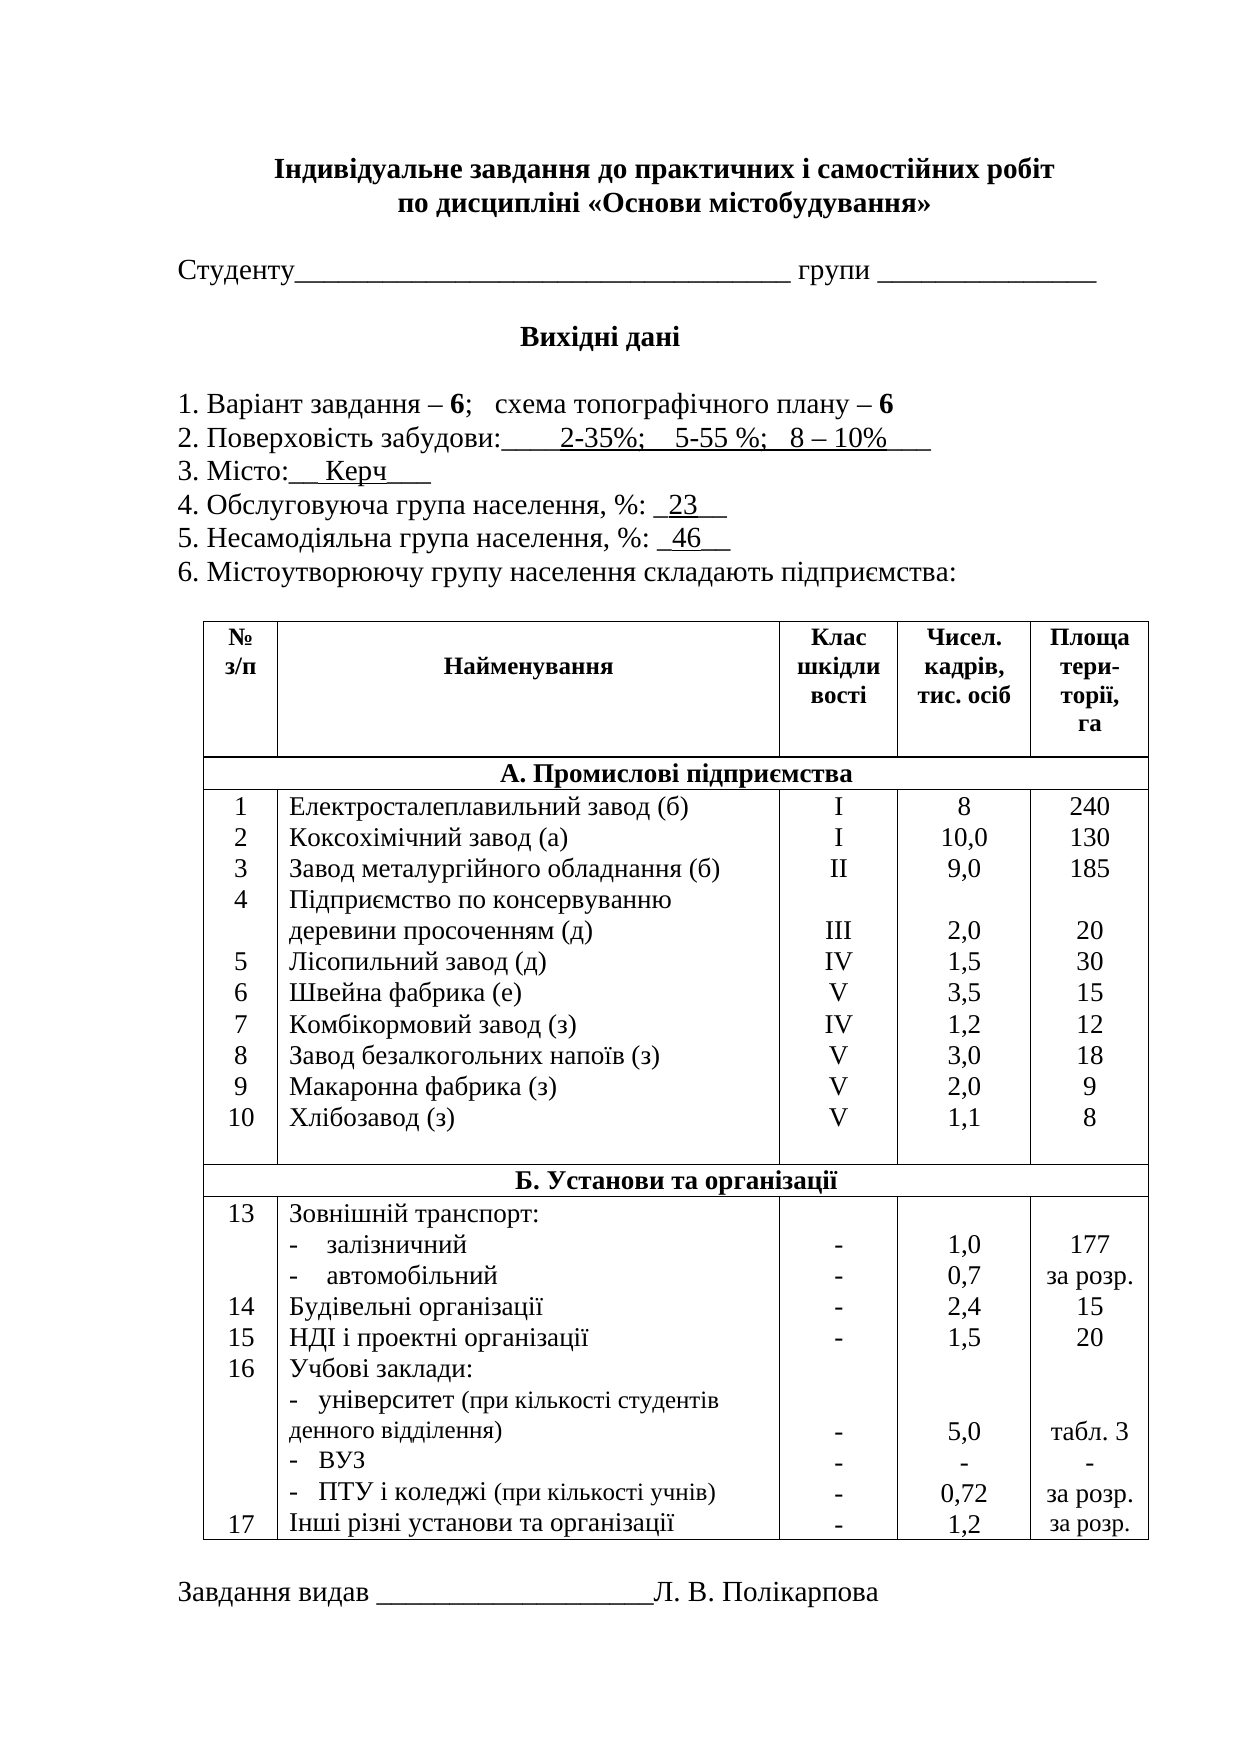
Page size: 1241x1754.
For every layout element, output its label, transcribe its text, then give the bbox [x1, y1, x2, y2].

table_header № з/п [204, 622, 277, 756]
text 3. Місто:__ Керч___ [177, 453, 1152, 487]
table_cell 13 14 15 16 17 [204, 1197, 277, 1539]
table_header Найменування [278, 622, 779, 756]
table_header Клас шкідливості [780, 622, 897, 756]
table_cell 240 130 185 20 30 15 12 18 9 8 [1031, 790, 1148, 1163]
table_cell А. Промислові підприємства [204, 758, 1148, 789]
table_header Чисел. кадрів, тис. осіб [898, 622, 1030, 756]
table_cell 177 за розр. 15 20 табл. 3 - за розр. за розр. [1031, 1197, 1148, 1539]
text 2. Поверховість забудови:____2-35%; 5-55 %; 8 – 10%___ [177, 420, 1152, 453]
text Індивідуальне завдання до практичних і самостійних робіт [177, 152, 1152, 185]
text Вихідні дані [177, 319, 1152, 353]
text 4. Обслуговуюча група населення, %: _23__ [177, 487, 1152, 521]
table_cell 8 10,0 9,0 2,0 1,5 3,5 1,2 3,0 2,0 1,1 [898, 790, 1030, 1163]
table_cell I I II III IV V IV V V V [780, 790, 897, 1163]
text Студенту__________________________________ групи _______________ [177, 252, 1152, 286]
table_header Площа території, га [1031, 622, 1148, 756]
table_cell - - - - - - - - [780, 1197, 897, 1539]
text Завдання видав ___________________Л. В. Полікарпова [177, 1574, 1152, 1607]
text 1. Варіант завдання – 6; схема топографічного плану – 6 [177, 386, 1152, 420]
table_cell Електросталеплавильний завод (б) Коксохімічний завод (а) Завод металургійного обладнання (б) Підприємство по консервуванню деревини просоченням (д) Лісопильний завод (д) Швейна фабрика (е) Комбікормовий завод (з) Завод безалкогольних напоїв (з) Макаронна фабрика (з) Хлібозавод (з) [278, 790, 779, 1163]
text 6. Містоутворюючу групу населення складають підприємства: [177, 554, 1152, 588]
table_cell 1 2 3 4 5 6 7 8 9 10 [204, 790, 277, 1163]
table_cell Б. Установи та організації [204, 1165, 1148, 1196]
table_cell Зовнішній транспорт: залізничний автомобільний Будівельні організації НДІ і проектні організації Учбові заклади: - університет (при кількості студентів денного відділення) - ВУЗ - ПТУ і коледжі (при кількості учнів) Інші різні установи та організації [278, 1197, 779, 1539]
table_cell 1,0 0,7 2,4 1,5 5,0 - 0,72 1,2 [898, 1197, 1030, 1539]
text 5. Несамодіяльна група населення, %: _46__ [177, 521, 1152, 554]
text по дисципліні «Основи містобудування» [177, 185, 1152, 219]
